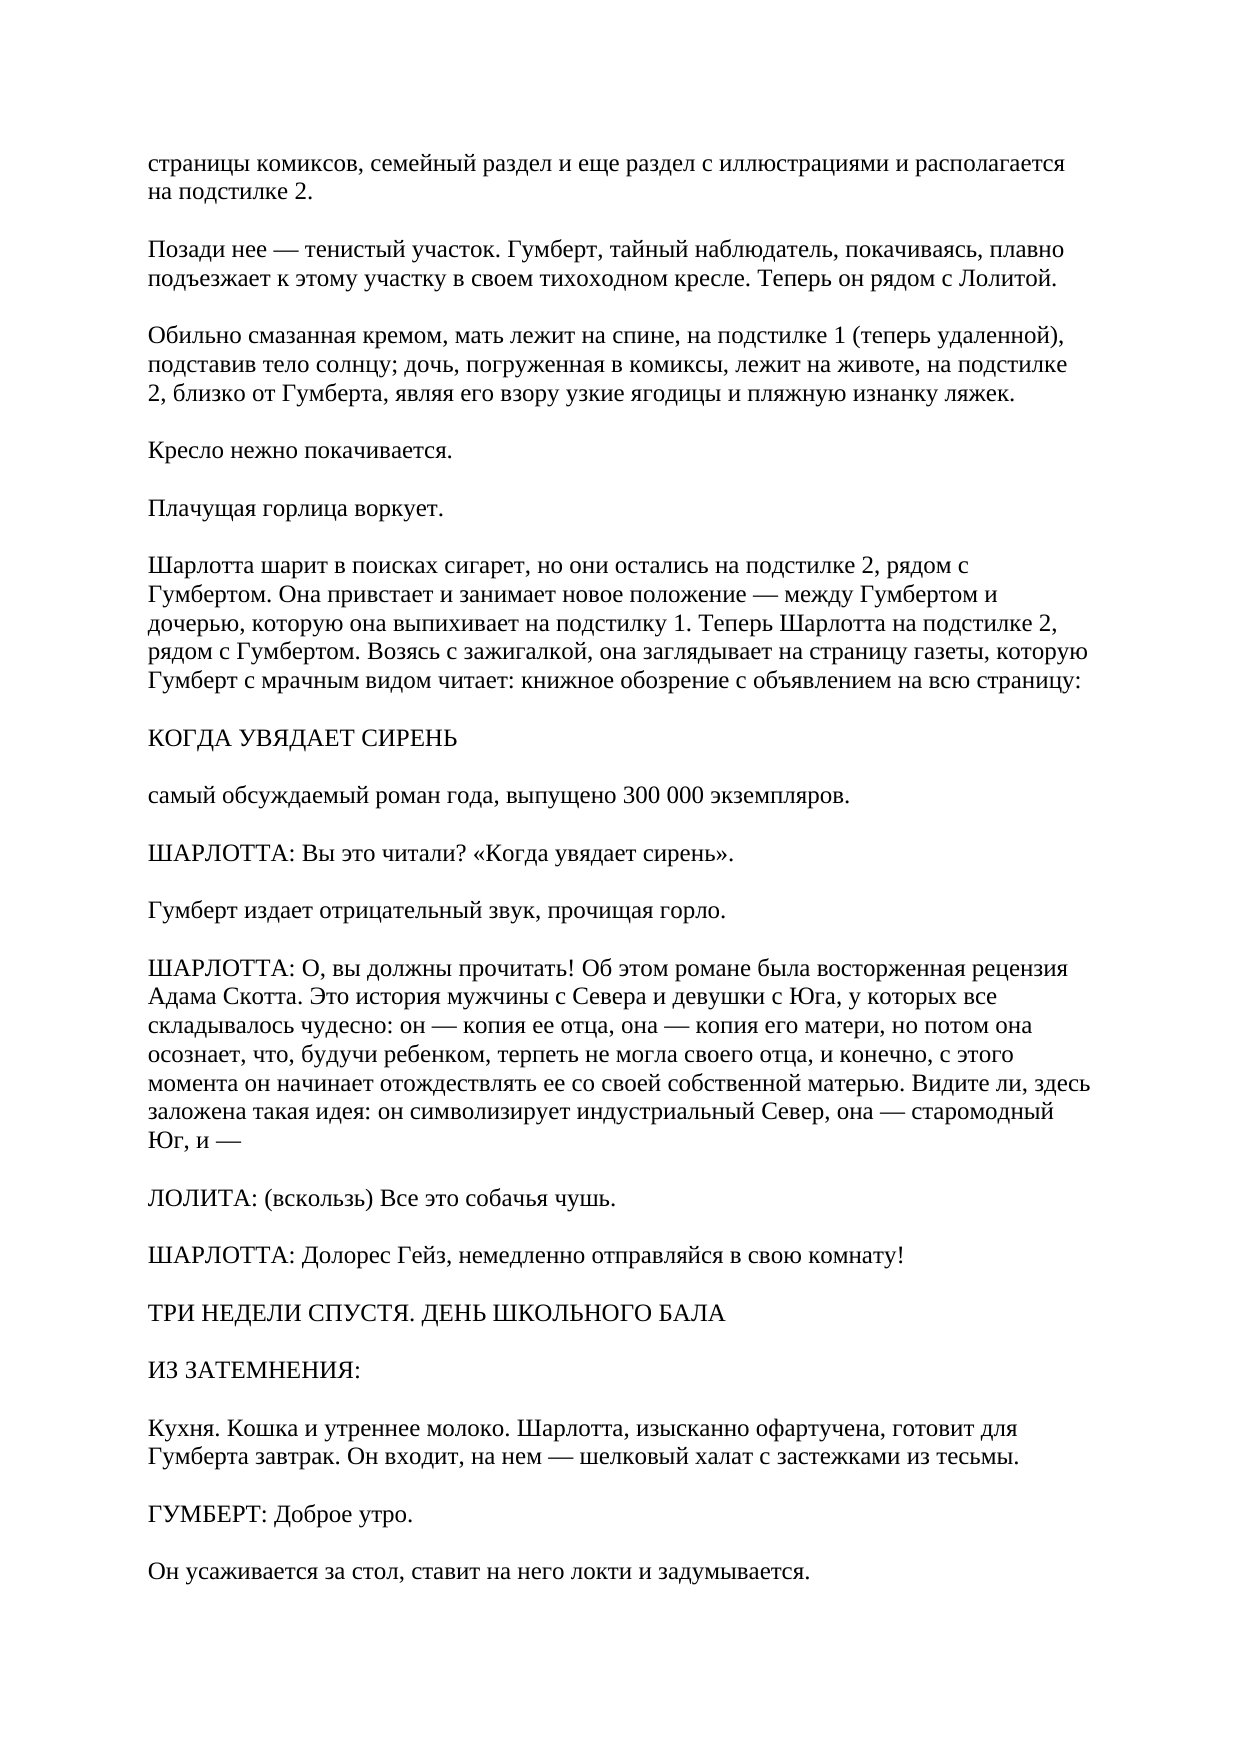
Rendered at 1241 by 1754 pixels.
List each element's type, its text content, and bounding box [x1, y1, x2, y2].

text Позади нее — тенистый участок. Гумберт, тайный наблюдатель, покачиваясь, плавно подъезжает к этому участку в своем тихоходном кресле. Теперь он рядом с Лолитой. [148, 234, 1093, 291]
text ШАРЛОТТА: Вы это читали? «Когда увядает сирень». [148, 838, 1093, 866]
text Обильно смазанная кремом, мать лежит на спине, на подстилке 1 (теперь удаленной), подставив тело солнцу; дочь, погруженная в комиксы, лежит на животе, на подстилке 2, близко от Гумберта, являя его взору узкие ягодицы и пляжную изнанку ляжек. [148, 320, 1093, 406]
text ШАРЛОТТА: О, вы должны прочитать! Об этом романе была восторженная рецензия Адама Скотта. Это история мужчины с Севера и девушки с Юга, у которых все складывалось чудесно: он — копия ее отца, она — копия его матери, но потом она осознает, что, будучи ребенком, терпеть не могла своего отца, и конечно, с этого момента он начинает отождествлять ее со своей собственной матерью. Видите ли, здесь заложена такая идея: он символизирует индустриальный Север, она — старомодный Юг, и — [148, 953, 1093, 1154]
text ГУМБЕРТ: Доброе утро. [148, 1499, 1093, 1528]
text Гумберт издает отрицательный звук, прочищая горло. [148, 895, 1093, 924]
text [148, 148, 1093, 205]
text Он усаживается за стол, ставит на него локти и задумывается. [148, 1556, 1093, 1585]
text КОГДА УВЯДАЕТ СИРЕНЬ [148, 723, 1093, 751]
text самый обсуждаемый роман года, выпущено 300 000 экземпляров. [148, 780, 1093, 809]
text ТРИ НЕДЕЛИ СПУСТЯ. ДЕНЬ ШКОЛЬНОГО БАЛА [148, 1298, 1093, 1326]
text ШАРЛОТТА: Долорес Гейз, немедленно отправляйся в свою комнату! [148, 1240, 1093, 1269]
text Плачущая горлица воркует. [148, 493, 1093, 521]
text ЛОЛИТА: (вскользь) Все это собачья чушь. [148, 1183, 1093, 1211]
text Кухня. Кошка и утреннее молоко. Шарлотта, изысканно офартучена, готовит для Гумберта завтрак. Он входит, на нем — шелковый халат с застежками из тесьмы. [148, 1413, 1093, 1470]
text Шарлотта шарит в поисках сигарет, но они остались на подстилке 2, рядом с Гумбертом. Она привстает и занимает новое положение — между Гумбертом и дочерью, которую она выпихивает на подстилку 1. Теперь Шарлотта на подстилке 2, рядом с Гумбертом. Возясь с зажигалкой, она заглядывает на страницу газеты, которую Гумберт с мрачным видом читает: книжное обозрение с объявлением на всю страницу: [148, 550, 1093, 694]
text Кресло нежно покачивается. [148, 435, 1093, 464]
text ИЗ ЗАТЕМНЕНИЯ: [148, 1355, 1093, 1384]
